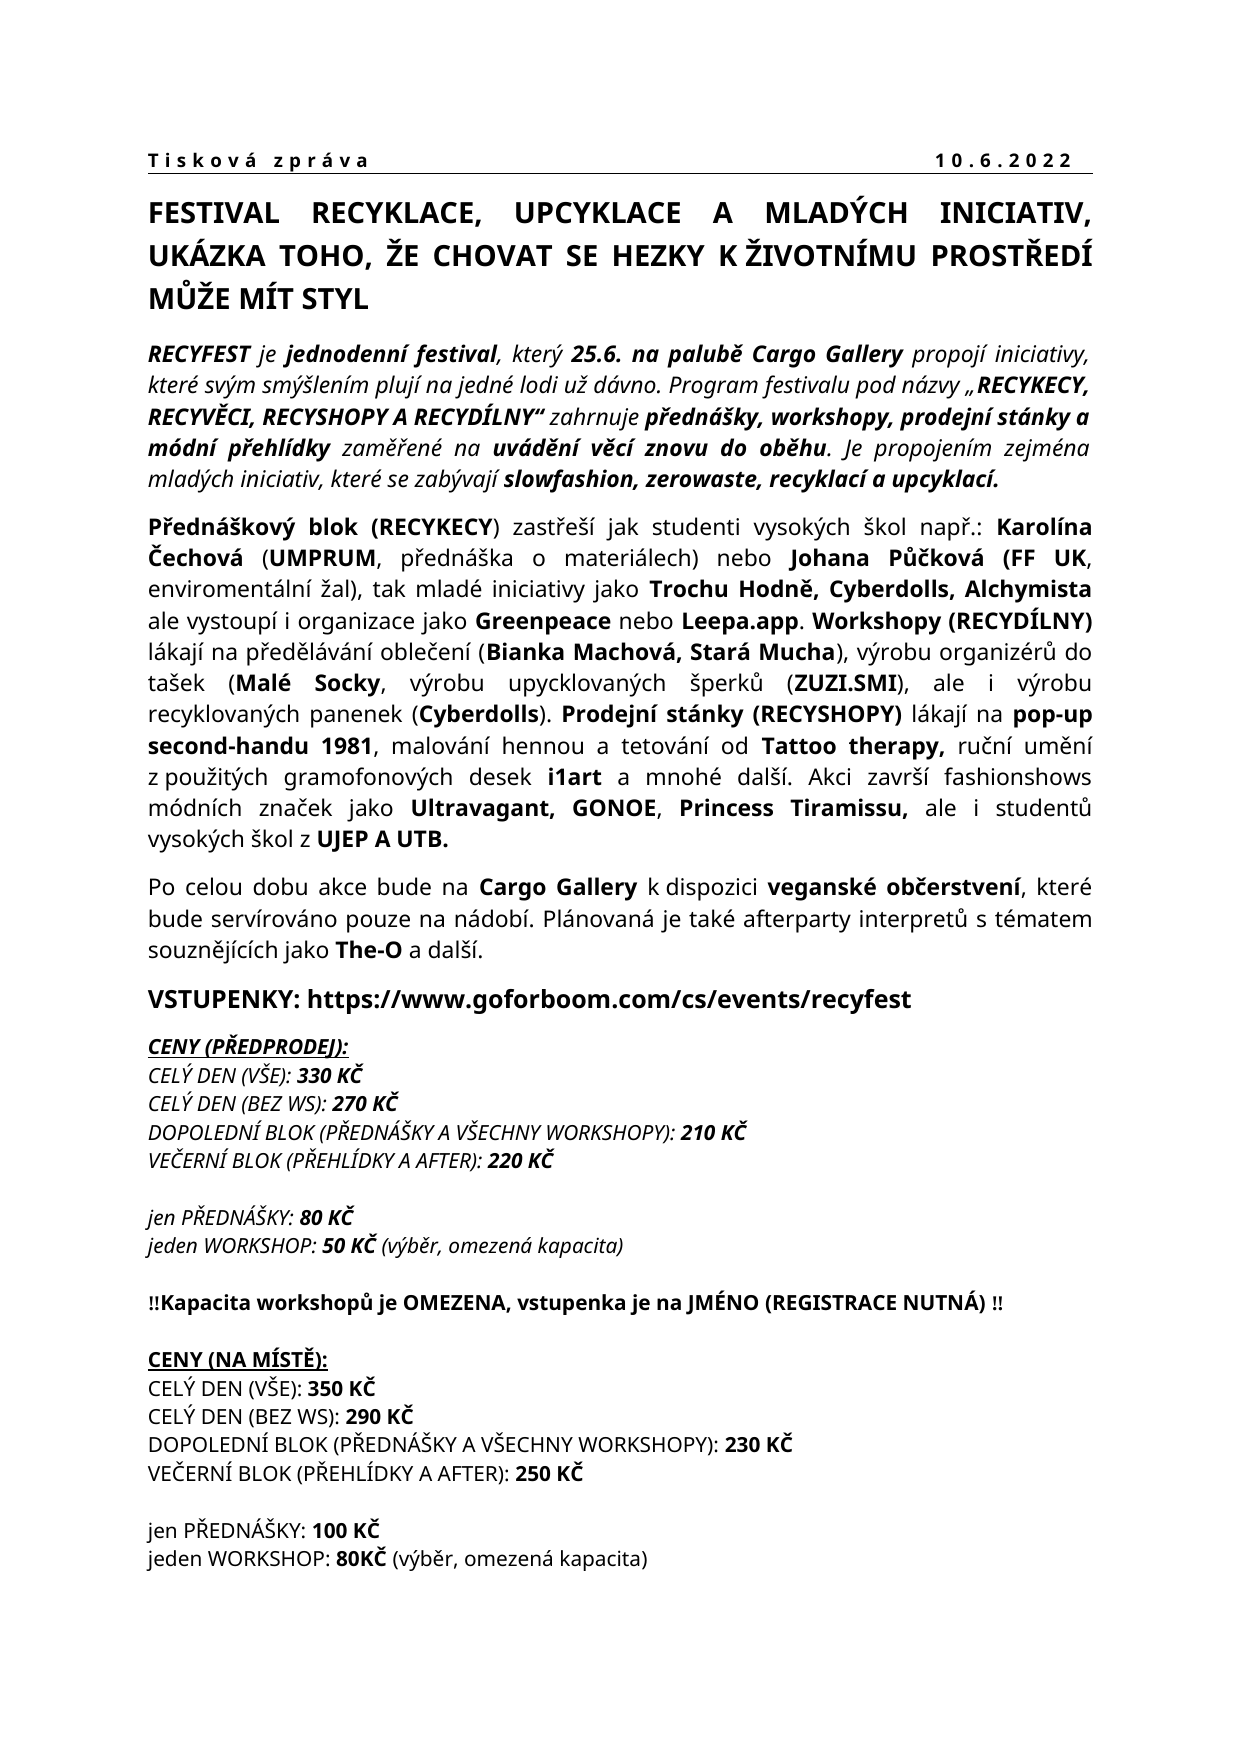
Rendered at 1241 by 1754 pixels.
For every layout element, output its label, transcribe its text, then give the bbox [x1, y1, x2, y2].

text CELÝ DEN (BEZ WS): 290 KČ [148, 1402, 1093, 1431]
text VEČERNÍ BLOK (PŘEHLÍDKY A AFTER): 250 KČ [148, 1459, 1093, 1487]
text VSTUPENKY: https://www.goforboom.com/cs/events/recyfest [148, 982, 1093, 1016]
text Přednáškový blok (RECYKECY) zastřeší jak studenti vysokých škol např.: Karolína Čechová (UMPRUM, přednáška o materiálech) nebo Johana Půčková (FF UK, enviromentální žal), tak mladé iniciativy jako Trochu Hodně, Cyberdolls, Alchymista ale vystoupí i organizace jako Greenpeace nebo Leepa.app. Workshopy (RECYDÍLNY) lákají na předělávání oblečení (Bianka Machová, Stará Mucha), výrobu organizérů do tašek (Malé Socky, výrobu upycklovaných šperků (ZUZI.SMI), ale i výrobu recyklovaných panenek (Cyberdolls). Prodejní stánky (RECYSHOPY) lákají na pop-up second-handu 1981, malování hennou a tetování od Tattoo therapy, ruční umění z použitých gramofonových desek i1art a mnohé další. Akci završí fashionshows módních značek jako Ultravagant, GONOE, Princess Tiramissu, ale i studentů vysokých škol z UJEP A UTB. [148, 511, 1093, 854]
text CENY (PŘEDPRODEJ): [148, 1032, 1093, 1061]
text FESTIVAL RECYKLACE, UPCYKLACE A MLADÝCH INICIATIV, UKÁZKA TOHO, ŽE CHOVAT SE HEZKY K ŽIVOTNÍMU PROSTŘEDÍ MŮŽE MÍT STYL [148, 193, 1093, 318]
text CENY (NA MÍSTĚ): [148, 1345, 1093, 1374]
text ‼️Kapacita workshopů je OMEZENA, vstupenka je na JMÉNO (REGISTRACE NUTNÁ) ‼️ [148, 1288, 1093, 1317]
text Po celou dobu akce bude na Cargo Gallery k dispozici veganské občerstvení, které bude servírováno pouze na nádobí. Plánovaná je také afterparty interpretů s tématem souznějících jako The-O a další. [148, 871, 1093, 965]
text DOPOLEDNÍ BLOK (PŘEDNÁŠKY A VŠECHNY WORKSHOPY): 230 KČ [148, 1431, 1093, 1459]
text CELÝ DEN (VŠE): 330 KČ [148, 1061, 1093, 1089]
text Tisková zpráva 10.6.2022 [148, 148, 1093, 173]
text RECYFEST je jednodenní festival, který 25.6. na palubě Cargo Gallery propojí iniciativy, které svým smýšlením plují na jedné lodi už dávno. Program festivalu pod názvy „RECYKECY, RECYVĚCI, RECYSHOPY A RECYDÍLNY“ zahrnuje přednášky, workshopy, prodejní stánky a módní přehlídky zaměřené na uvádění věcí znovu do oběhu. Je propojením zejména mladých iniciativ, které se zabývají slowfashion, zerowaste, recyklací a upcyklací. [148, 338, 1093, 494]
text CELÝ DEN (VŠE): 350 KČ [148, 1374, 1093, 1402]
text jeden WORKSHOP: 50 KČ (výběr, omezená kapacita) [148, 1231, 1093, 1260]
text CELÝ DEN (BEZ WS): 270 KČ [148, 1089, 1093, 1118]
text VEČERNÍ BLOK (PŘEHLÍDKY A AFTER): 220 KČ [148, 1146, 1093, 1174]
text jen PŘEDNÁŠKY: 100 KČ [148, 1516, 1093, 1544]
text DOPOLEDNÍ BLOK (PŘEDNÁŠKY A VŠECHNY WORKSHOPY): 210 KČ [148, 1118, 1093, 1146]
text jen PŘEDNÁŠKY: 80 KČ [148, 1203, 1093, 1231]
text jeden WORKSHOP: 80KČ (výběr, omezená kapacita) [148, 1544, 1093, 1573]
